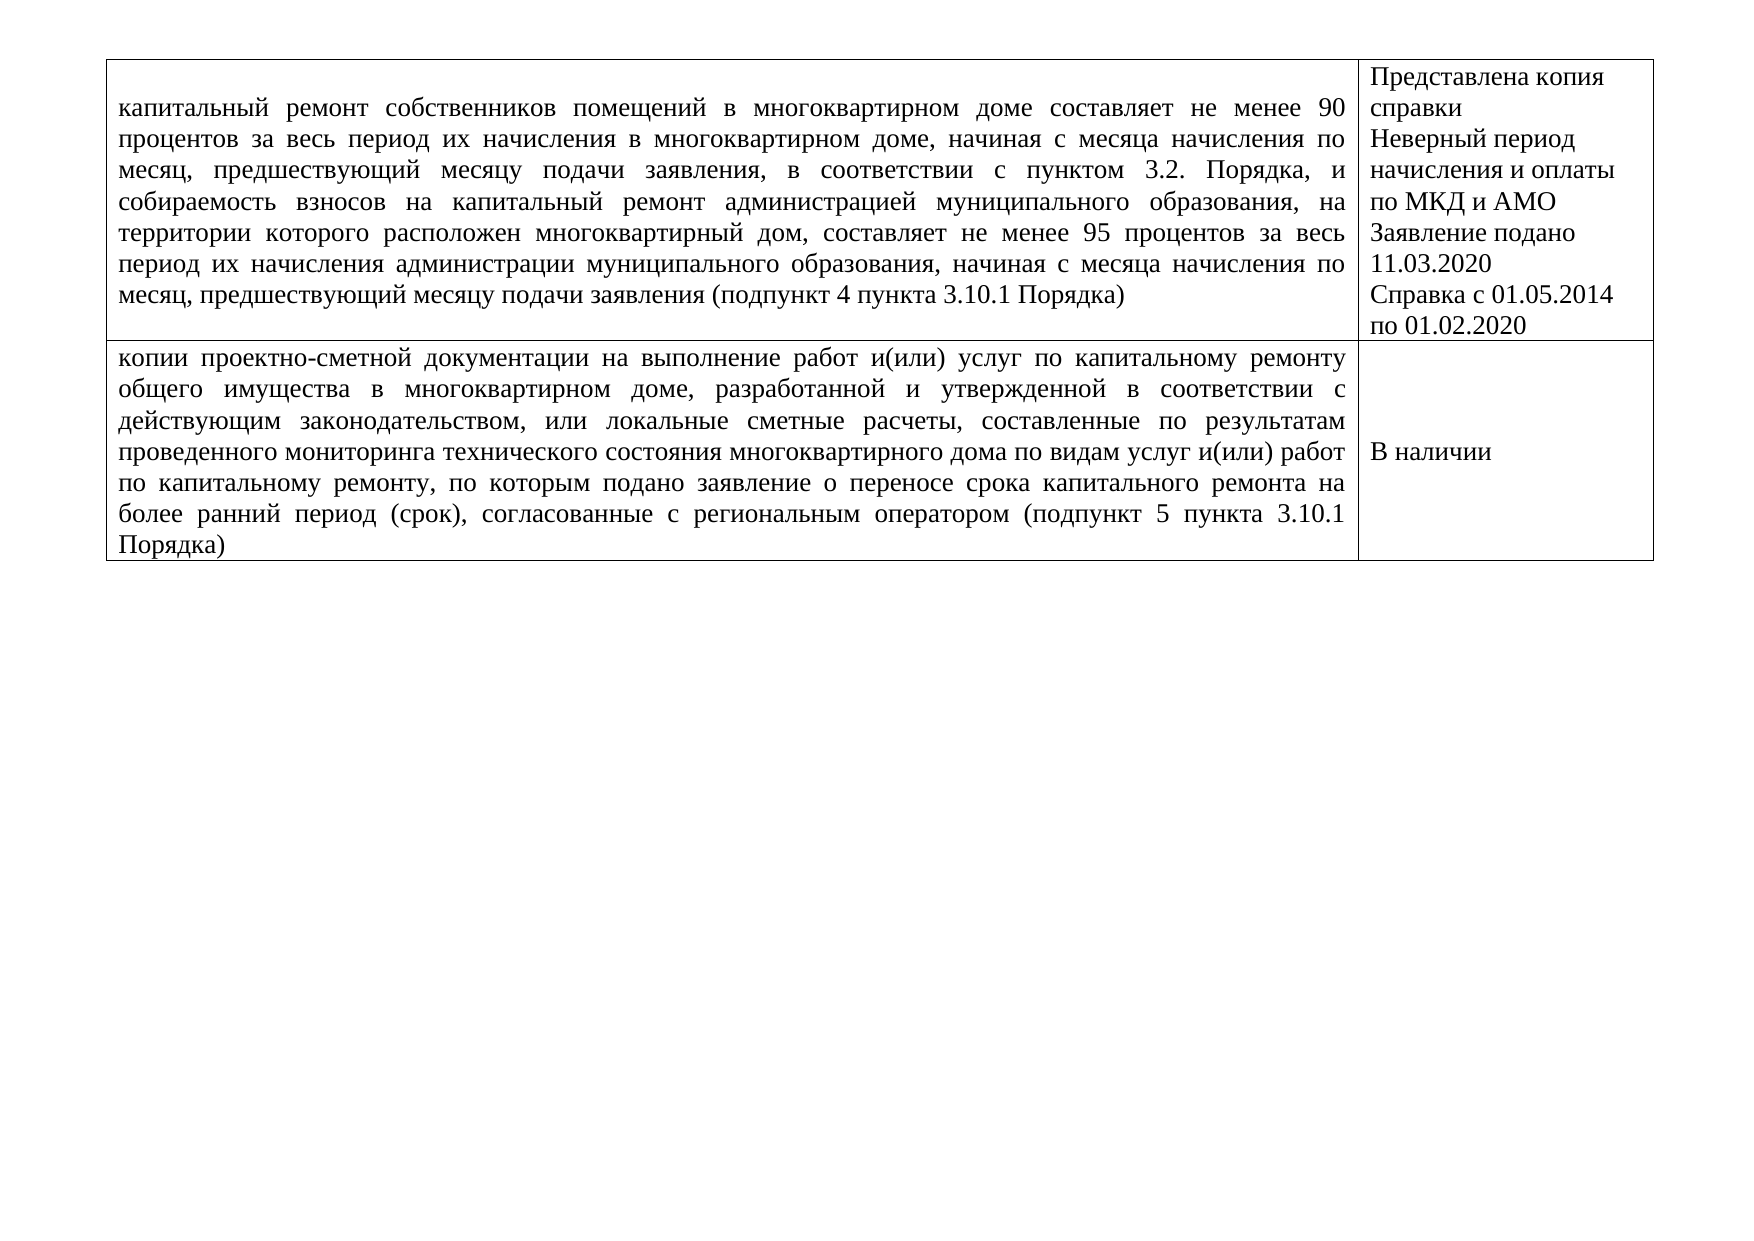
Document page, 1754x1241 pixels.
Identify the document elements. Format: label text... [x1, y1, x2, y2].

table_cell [107, 60, 1358, 340]
table_cell В наличии [1359, 341, 1653, 559]
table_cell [1359, 60, 1653, 340]
table_cell копии проектно-сметной документации на выполнение работ и(или) услуг по капитальному ремонту общего имущества в многоквартирном доме, разработанной и утвержденной в соответствии с действующим законодательством, или локальные сметные расчеты, составленные по результатам проведенного мониторинга технического состояния многоквартирного дома по видам услуг и(или) работ по капитальному ремонту, по которым подано заявление о переносе срока капитального ремонта на более ранний период (срок), согласованные с региональным оператором (подпункт 5 пункта 3.10.1 Порядка) [107, 341, 1358, 559]
